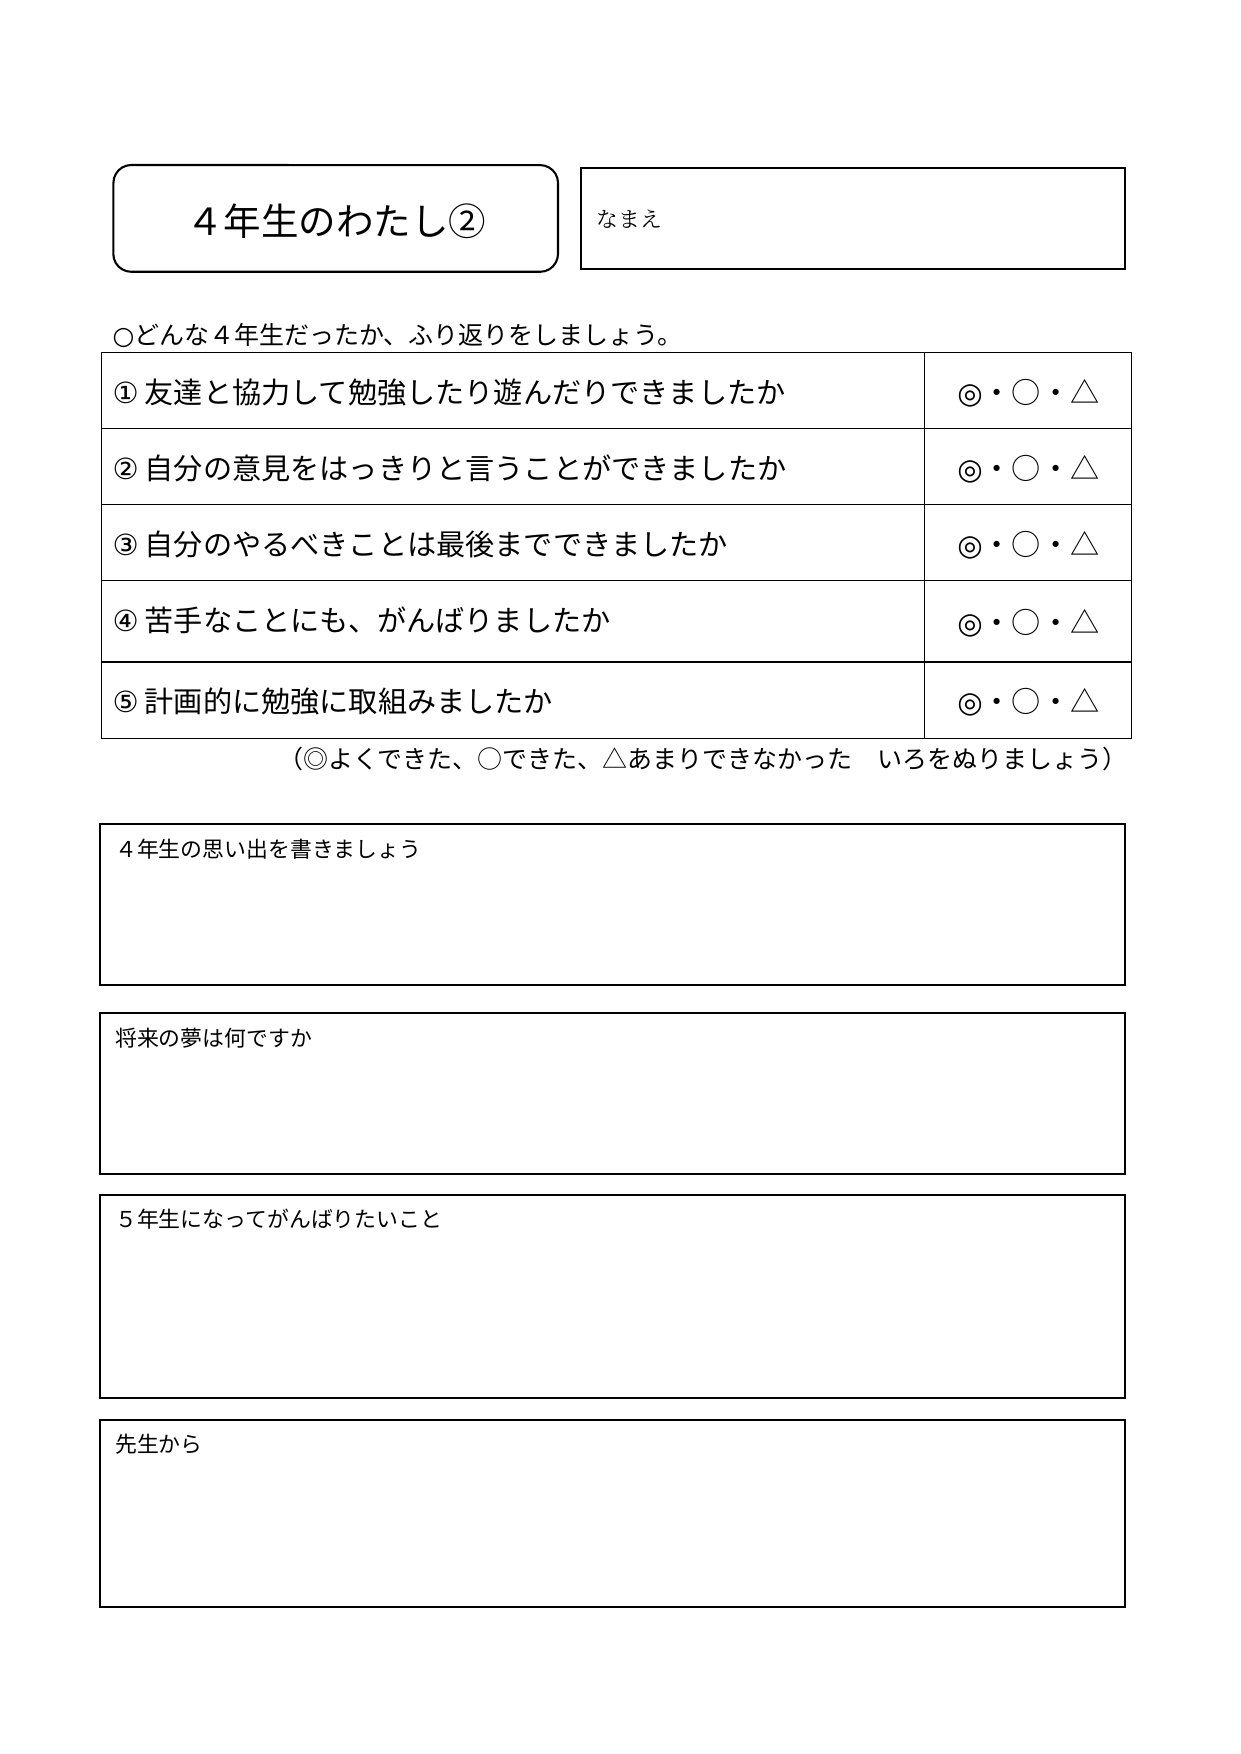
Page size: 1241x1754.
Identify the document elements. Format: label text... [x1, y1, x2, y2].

text （◎よくできた、○できた、△あまりできなかった いろをぬりましょう） [112, 739, 1128, 776]
table_cell ④苦手なことにも、がんばりましたか [102, 581, 924, 661]
table_cell ⑤計画的に勉強に取組みましたか [102, 663, 924, 737]
table_cell ③自分のやるべきことは最後までできましたか [102, 505, 924, 580]
text ○どんな４年生だったか、ふり返りをしましょう。 [112, 314, 1128, 352]
table_cell ◎・○・△ [925, 663, 1131, 737]
table_cell ◎・○・△ [925, 581, 1131, 661]
table_cell ◎・○・△ [925, 505, 1131, 580]
table_cell ②自分の意見をはっきりと言うことができましたか [102, 429, 924, 504]
table_cell ◎・○・△ [925, 429, 1131, 504]
table_header ◎・○・△ [925, 353, 1131, 428]
table_header ①友達と協力して勉強したり遊んだりできましたか [102, 353, 924, 428]
